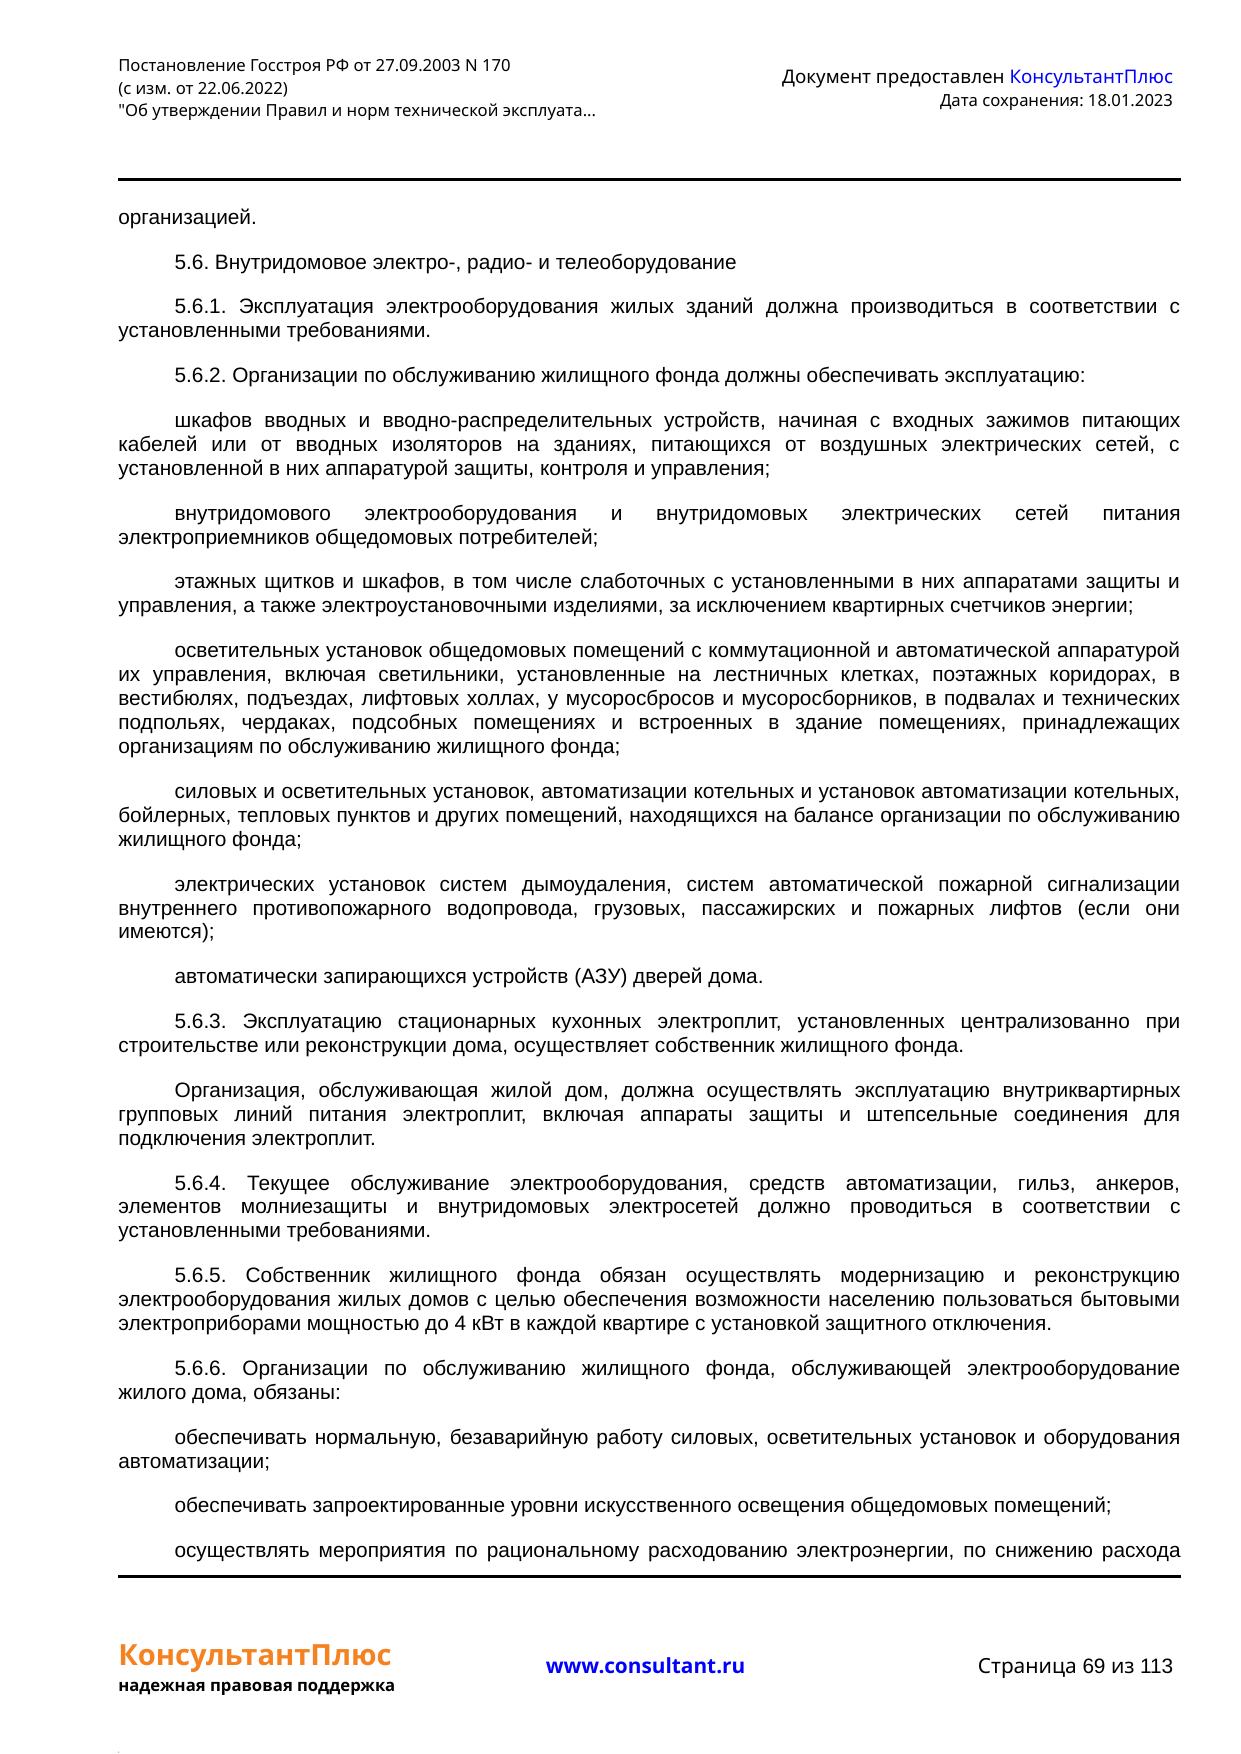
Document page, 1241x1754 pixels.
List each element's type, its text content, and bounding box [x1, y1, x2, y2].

text 5.6.1. Эксплуатация электрооборудования жилых зданий должна производиться в соответствии с установленными требованиями. [118, 294, 1181, 342]
text 5.6.6. Организации по обслуживанию жилищного фонда, обслуживающей электрооборудование жилого дома, обязаны: [118, 1356, 1181, 1404]
text электрических установок систем дымоудаления, систем автоматической пожарной сигнализации внутреннего противопожарного водопровода, грузовых, пассажирских и пожарных лифтов (если они имеются); [118, 871, 1181, 943]
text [118, 1538, 1181, 1562]
text 5.6.2. Организации по обслуживанию жилищного фонда должны обеспечивать эксплуатацию: [118, 363, 1181, 387]
text шкафов вводных и вводно-распределительных устройств, начиная с входных зажимов питающих кабелей или от вводных изоляторов на зданиях, питающихся от воздушных электрических сетей, с установленной в них аппаратурой защиты, контроля и управления; [118, 408, 1181, 480]
text обеспечивать запроектированные уровни искусственного освещения общедомовых помещений; [118, 1493, 1181, 1517]
text обеспечивать нормальную, безаварийную работу силовых, осветительных установок и оборудования автоматизации; [118, 1424, 1181, 1472]
text 5.6.3. Эксплуатацию стационарных кухонных электроплит, установленных централизованно при строительстве или реконструкции дома, осуществляет собственник жилищного фонда. [118, 1009, 1181, 1057]
text силовых и осветительных установок, автоматизации котельных и установок автоматизации котельных, бойлерных, тепловых пунктов и других помещений, находящихся на балансе организации по обслуживанию жилищного фонда; [118, 779, 1181, 851]
text 5.6.5. Собственник жилищного фонда обязан осуществлять модернизацию и реконструкцию электрооборудования жилых домов с целью обеспечения возможности населению пользоваться бытовыми электроприборами мощностью до 4 кВт в каждой квартире с установкой защитного отключения. [118, 1263, 1181, 1335]
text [118, 205, 1181, 229]
text 5.6. Внутридомовое электро-, радио- и телеоборудование [118, 249, 1181, 273]
text внутридомового электрооборудования и внутридомовых электрических сетей питания электроприемников общедомовых потребителей; [118, 501, 1181, 548]
text Организация, обслуживающая жилой дом, должна осуществлять эксплуатацию внутриквартирных групповых линий питания электроплит, включая аппараты защиты и штепсельные соединения для подключения электроплит. [118, 1078, 1181, 1149]
text осветительных установок общедомовых помещений с коммутационной и автоматической аппаратурой их управления, включая светильники, установленные на лестничных клетках, поэтажных коридорах, в вестибюлях, подъездах, лифтовых холлах, у мусоросбросов и мусоросборников, в подвалах и технических подпольях, чердаках, подсобных помещениях и встроенных в здание помещениях, принадлежащих организациям по обслуживанию жилищного фонда; [118, 638, 1181, 758]
text 5.6.4. Текущее обслуживание электрооборудования, средств автоматизации, гильз, анкеров, элементов молниезащиты и внутридомовых электросетей должно проводиться в соответствии с установленными требованиями. [118, 1170, 1181, 1242]
text автоматически запирающихся устройств (АЗУ) дверей дома. [118, 964, 1181, 988]
text этажных щитков и шкафов, в том числе слаботочных с установленными в них аппаратами защиты и управления, а также электроустановочными изделиями, за исключением квартирных счетчиков энергии; [118, 569, 1181, 617]
